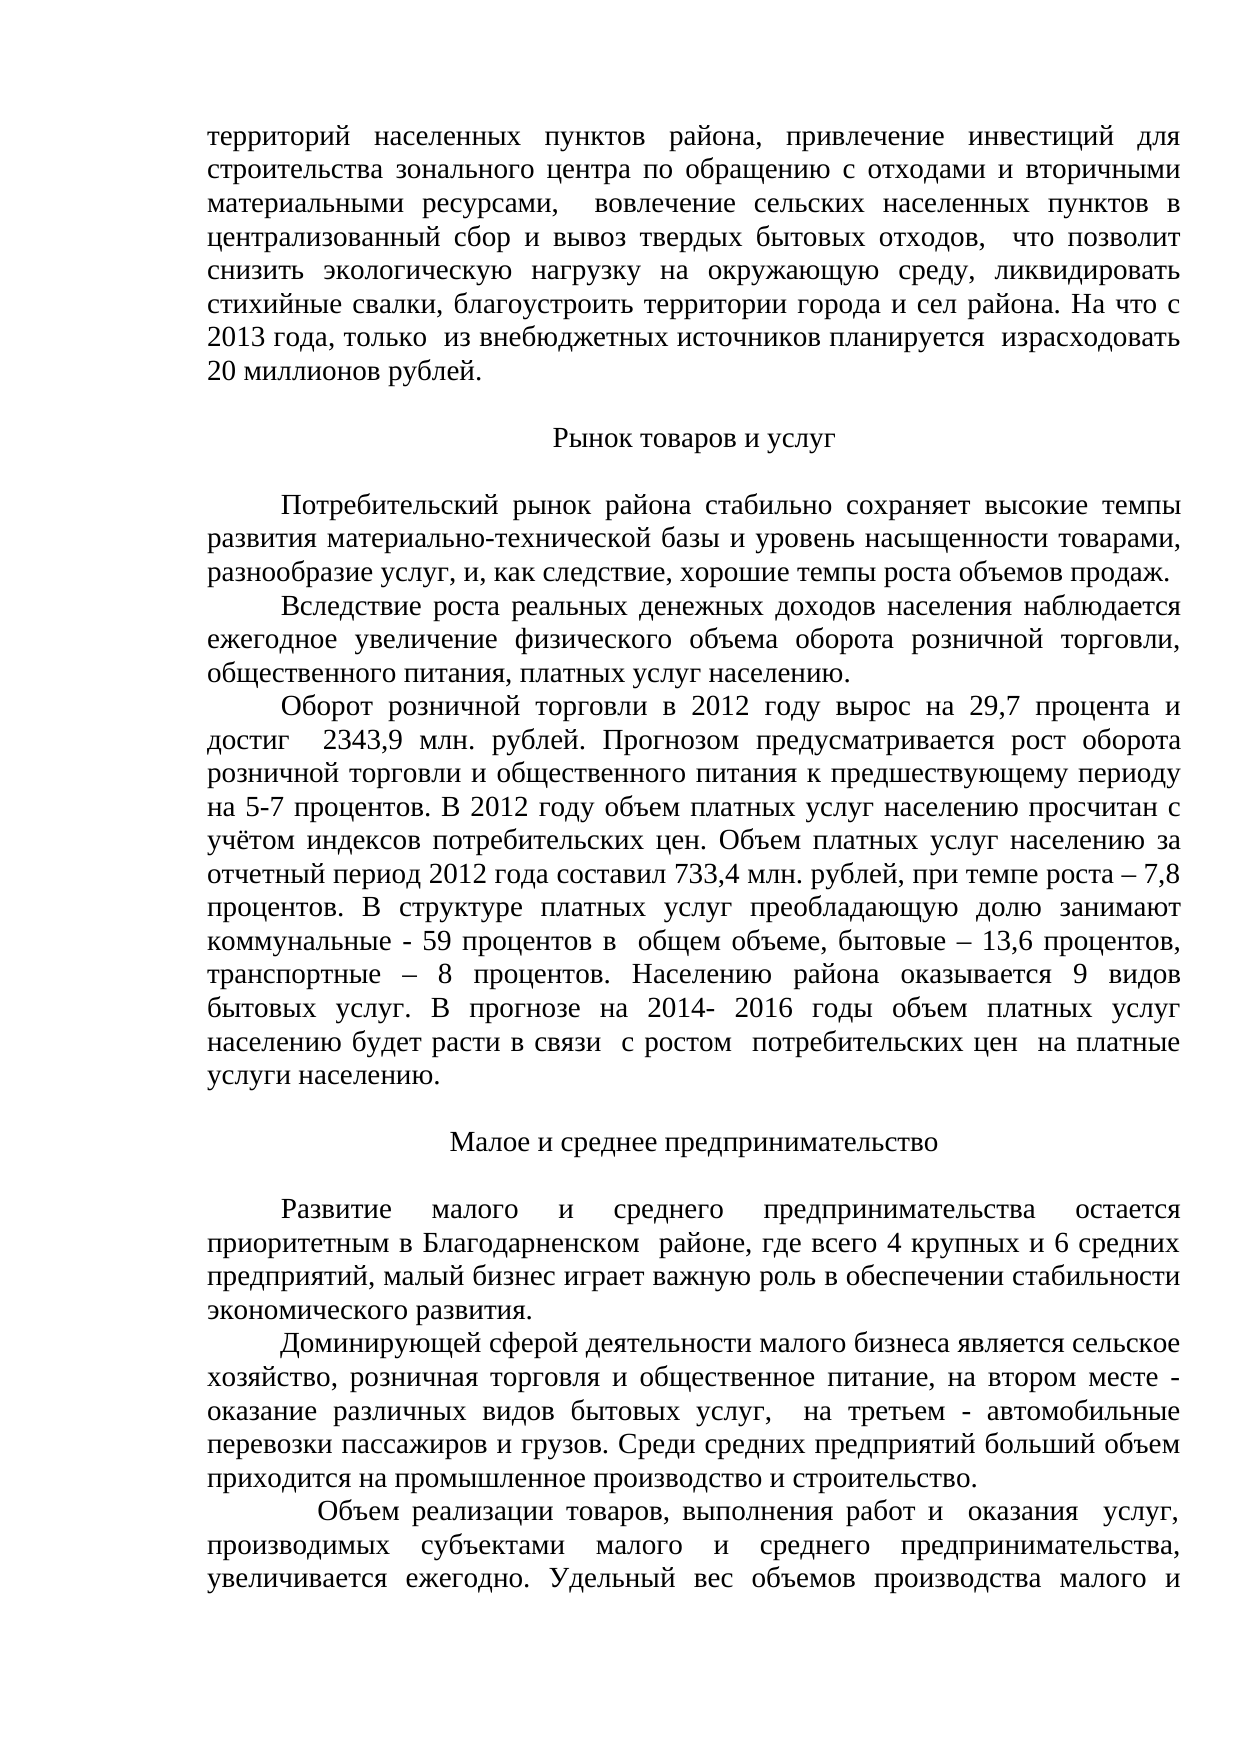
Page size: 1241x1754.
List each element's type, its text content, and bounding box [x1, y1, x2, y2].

text Доминирующей сферой деятельности малого бизнеса является сельское хозяйство, розничная торговля и общественное питание, на втором месте - оказание различных видов бытовых услуг, на третьем - автомобильные перевозки пассажиров и грузов. Среди средних предприятий больший объем приходится на промышленное производство и строительство. [207, 1326, 1181, 1493]
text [207, 1493, 1181, 1594]
text Рынок товаров и услуг [207, 420, 1181, 453]
text Вследствие роста реальных денежных доходов населения наблюдается ежегодное увеличение физического объема оборота розничной торговли, общественного питания, платных услуг населению. [207, 588, 1181, 688]
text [207, 118, 1181, 386]
text Малое и среднее предпринимательство [207, 1124, 1181, 1158]
text Развитие малого и среднего предпринимательства остается приоритетным в Благодарненском районе, где всего 4 крупных и 6 средних предприятий, малый бизнес играет важную роль в обеспечении стабильности экономического развития. [207, 1191, 1181, 1326]
text Потребительский рынок района стабильно сохраняет высокие темпы развития материально-технической базы и уровень насыщенности товарами, разнообразие услуг, и, как следствие, хорошие темпы роста объемов продаж. [207, 487, 1181, 588]
text Оборот розничной торговли в 2012 году вырос на 29,7 процента и достиг 2343,9 млн. рублей. Прогнозом предусматривается рост оборота розничной торговли и общественного питания к предшествующему периоду на 5-7 процентов. В 2012 году объем платных услуг населению просчитан с учётом индексов потребительских цен. Объем платных услуг населению за отчетный период 2012 года составил 733,4 млн. рублей, при темпе роста – 7,8 процентов. В структуре платных услуг преобладающую долю занимают коммунальные - 59 процентов в общем объеме, бытовые – 13,6 процентов, транспортные – 8 процентов. Населению района оказывается 9 видов бытовых услуг. В прогнозе на 2014- 2016 годы объем платных услуг населению будет расти в связи с ростом потребительских цен на платные услуги населению. [207, 688, 1182, 1091]
